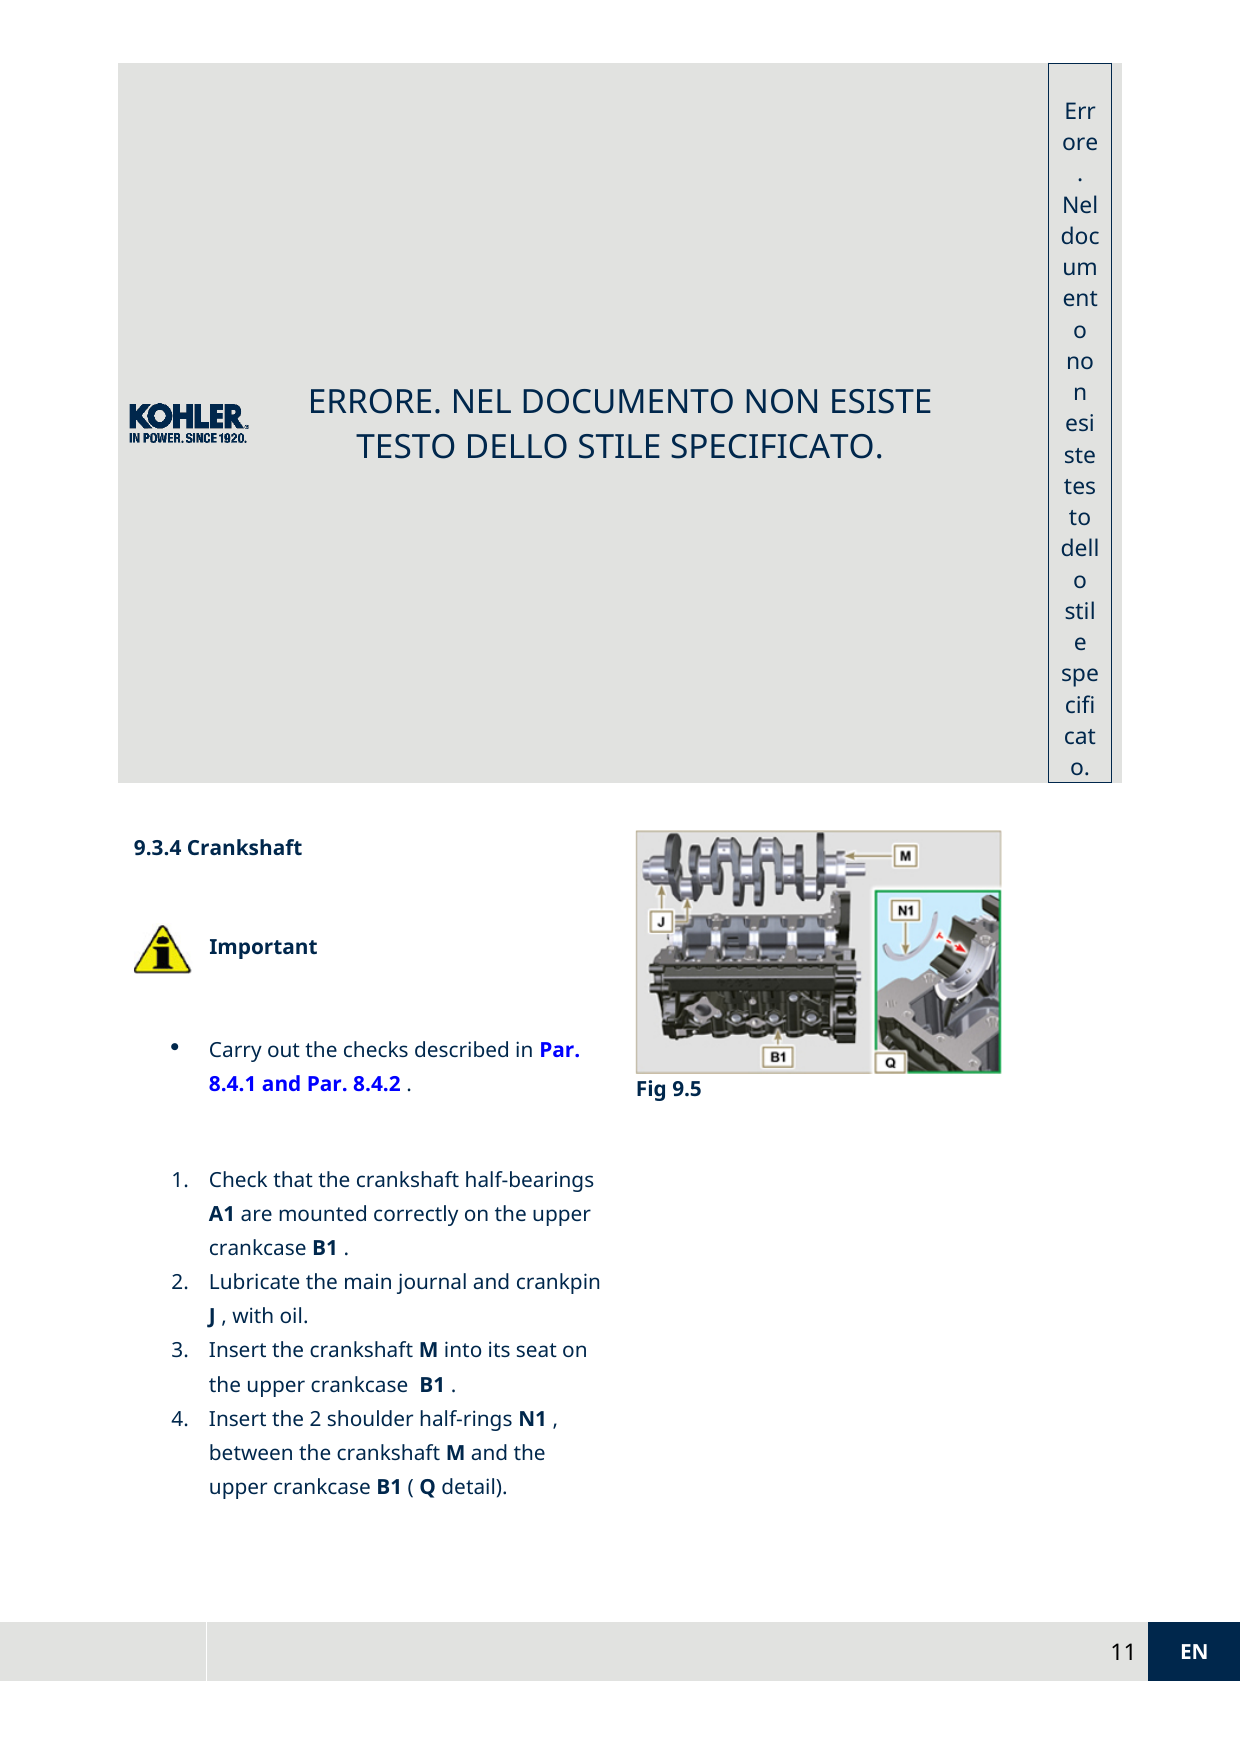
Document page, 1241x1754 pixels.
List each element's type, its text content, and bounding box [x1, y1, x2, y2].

table_cell Fig 9.5 [620, 815, 1122, 1518]
picture [129, 403, 249, 443]
picture [133, 923, 193, 974]
table_cell 9.3.4 Crankshaft Important Carry out the checks described in Par. 8.4.1 and Par. 8.4.2 . Check that the crankshaft half-bearings A1 are mounted correctly on the upper crankcase B1 . Lubricate the main journal and crankpin J , with oil. Insert the crankshaft M into its seat on the upper crankcase B1 . Insert the 2 shoulder half-rings N1 , between the crankshaft M and the upper crankcase B1 ( Q detail). [118, 815, 620, 1518]
picture [635, 830, 1002, 1074]
